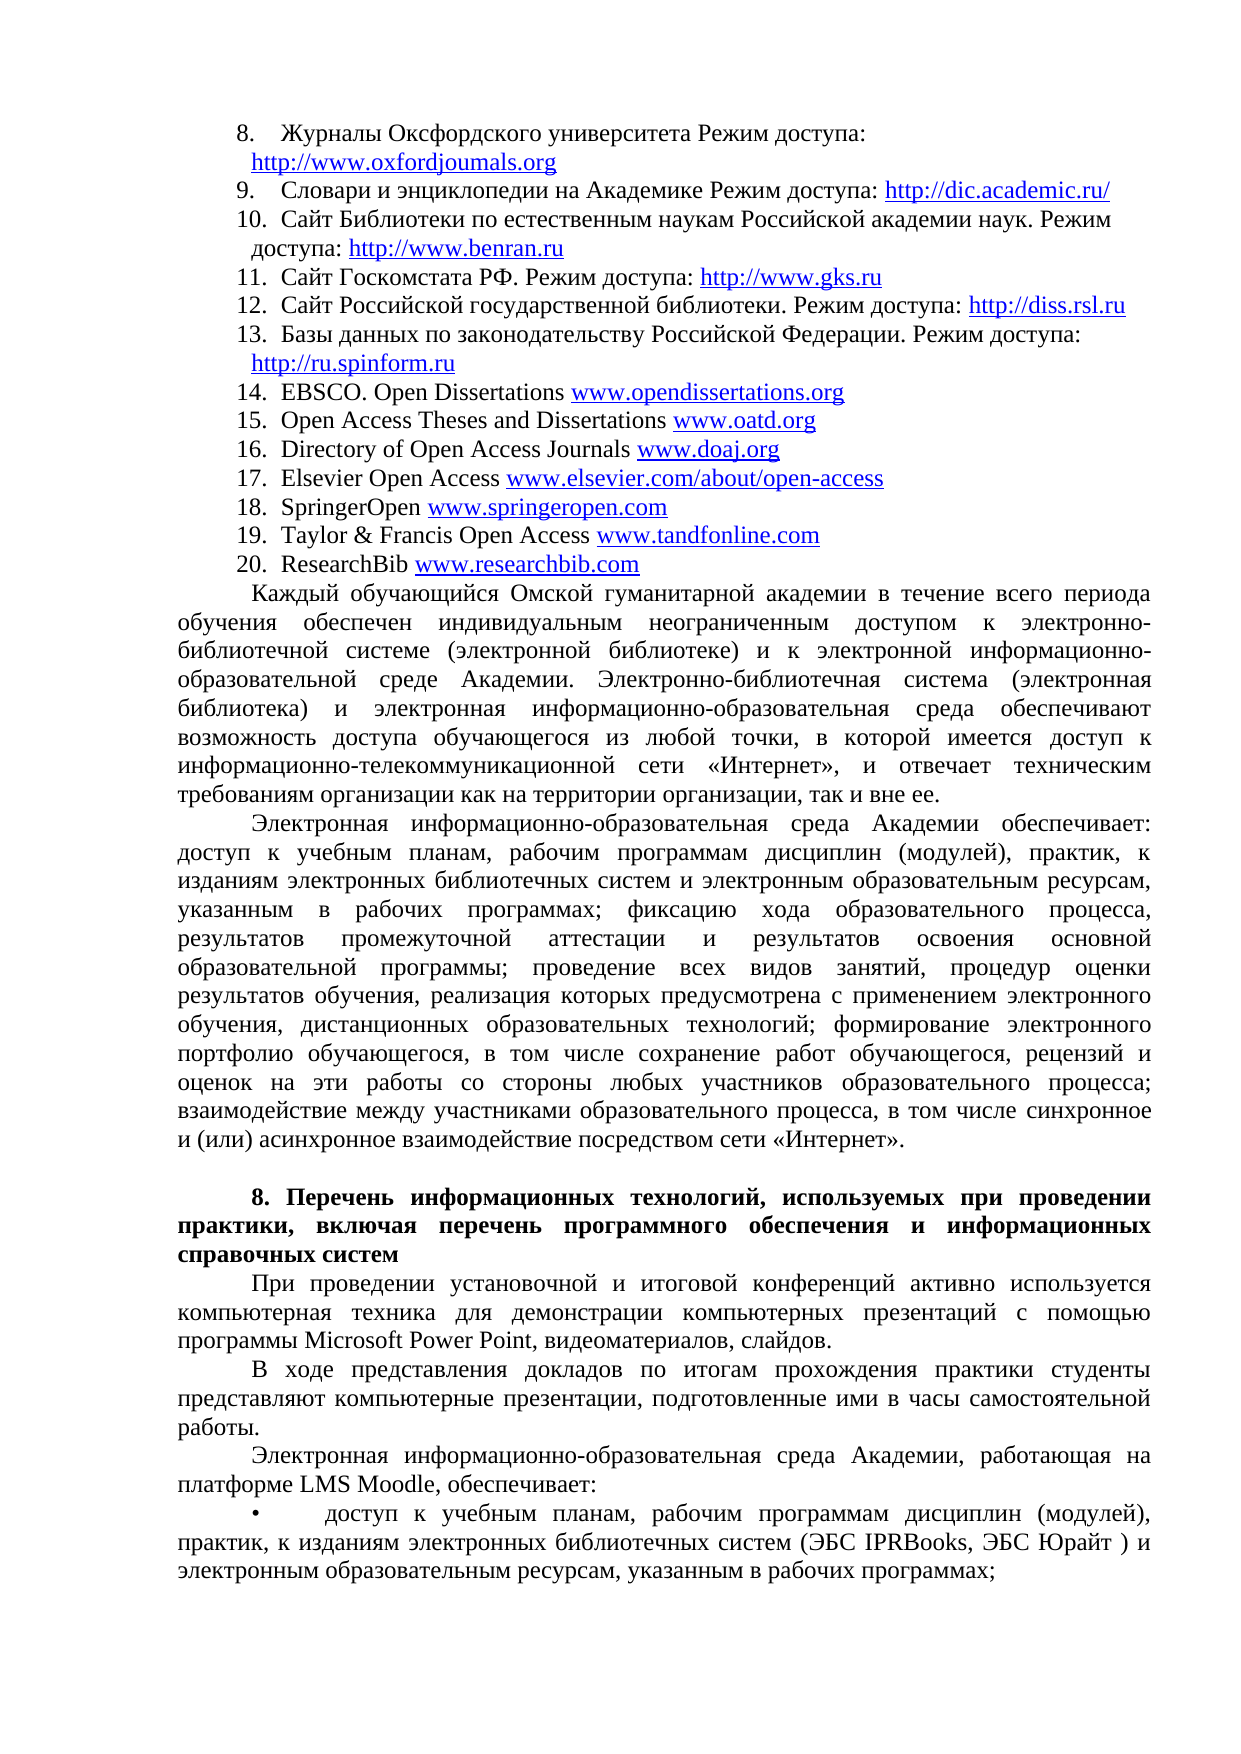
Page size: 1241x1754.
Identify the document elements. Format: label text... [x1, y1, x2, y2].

list Словари и энциклопедии на Академике Режим доступа: http://dic.academic.ru/ [236, 176, 1152, 204]
list Elsevier Open Access www.elsevier.com/about/open-access [236, 463, 1152, 492]
list EBSCO. Open Dissertations www.opendissertations.org [236, 377, 1152, 406]
list Базы данных по законодательству Российской Федерации. Режим доступа: http://ru.spinform.ru [236, 319, 1152, 377]
list ResearchBib www.researchbib.com [236, 549, 1152, 578]
text Электронная информационно-образовательная среда Академии, работающая на платформе LMS Moodle, обеспечивает: [177, 1441, 1152, 1498]
list Directory of Open Access Journals www.doaj.org [236, 434, 1152, 463]
list Сайт Российской государственной библиотеки. Режим доступа: http://diss.rsl.ru [236, 291, 1152, 319]
text Каждый обучающийся Омской гуманитарной академии в течение всего периода обучения обеспечен индивидуальным неограниченным доступом к электронно-библиотечной системе (электронной библиотеке) и к электронной информационно-образовательной среде Академии. Электронно-библиотечная система (электронная библиотека) и электронная информационно-образовательная среда обеспечивают возможность доступа обучающегося из любой точки, в которой имеется доступ к информационно-телекоммуникационной сети «Интернет», и отвечает техническим требованиям организации как на территории организации, так и вне ее. [177, 578, 1152, 808]
text В ходе представления докладов по итогам прохождения практики студенты представляют компьютерные презентации, подготовленные ими в часы самостоятельной работы. [177, 1354, 1152, 1441]
text Электронная информационно-образовательная среда Академии обеспечивает: доступ к учебным планам, рабочим программам дисциплин (модулей), практик, к изданиям электронных библиотечных систем и электронным образовательным ресурсам, указанным в рабочих программах; фиксацию хода образовательного процесса, результатов промежуточной аттестации и результатов освоения основной образовательной программы; проведение всех видов занятий, процедур оценки результатов обучения, реализация которых предусмотрена с применением электронного обучения, дистанционных образовательных технологий; формирование электронного портфолио обучающегося, в том числе сохранение работ обучающегося, рецензий и оценок на эти работы со стороны любых участников образовательного процесса; взаимодействие между участниками образовательного процесса, в том числе синхронное и (или) асинхронное взаимодействие посредством сети «Интернет». [177, 808, 1152, 1153]
list Сайт Госкомстата РФ. Режим доступа: http://www.gks.ru [236, 262, 1152, 291]
list Open Access Theses and Dissertations www.oatd.org [236, 406, 1152, 434]
list Сайт Библиотеки по естественным наукам Российской академии наук. Режим доступа: http://www.benran.ru [236, 204, 1152, 262]
list SpringerOpen www.springeropen.com [236, 492, 1152, 521]
text • доступ к учебным планам, рабочим программам дисциплин (модулей), практик, к изданиям электронных библиотечных систем (ЭБС IPRBooks, ЭБС Юрайт ) и электронным образовательным ресурсам, указанным в рабочих программах; [177, 1498, 1152, 1584]
list Журналы Оксфордского университета Режим доступа: http://www.oxfordjoumals.org [236, 118, 1152, 176]
text При проведении установочной и итоговой конференций активно используется компьютерная техника для демонстрации компьютерных презентаций с помощью программы Microsoft Power Point, видеоматериалов, слайдов. [177, 1268, 1152, 1354]
list Taylor & Francis Open Access www.tandfonline.com [236, 521, 1152, 549]
text 8. Перечень информационных технологий, используемых при проведении практики, включая перечень программного обеспечения и информационных справочных систем [177, 1182, 1152, 1268]
